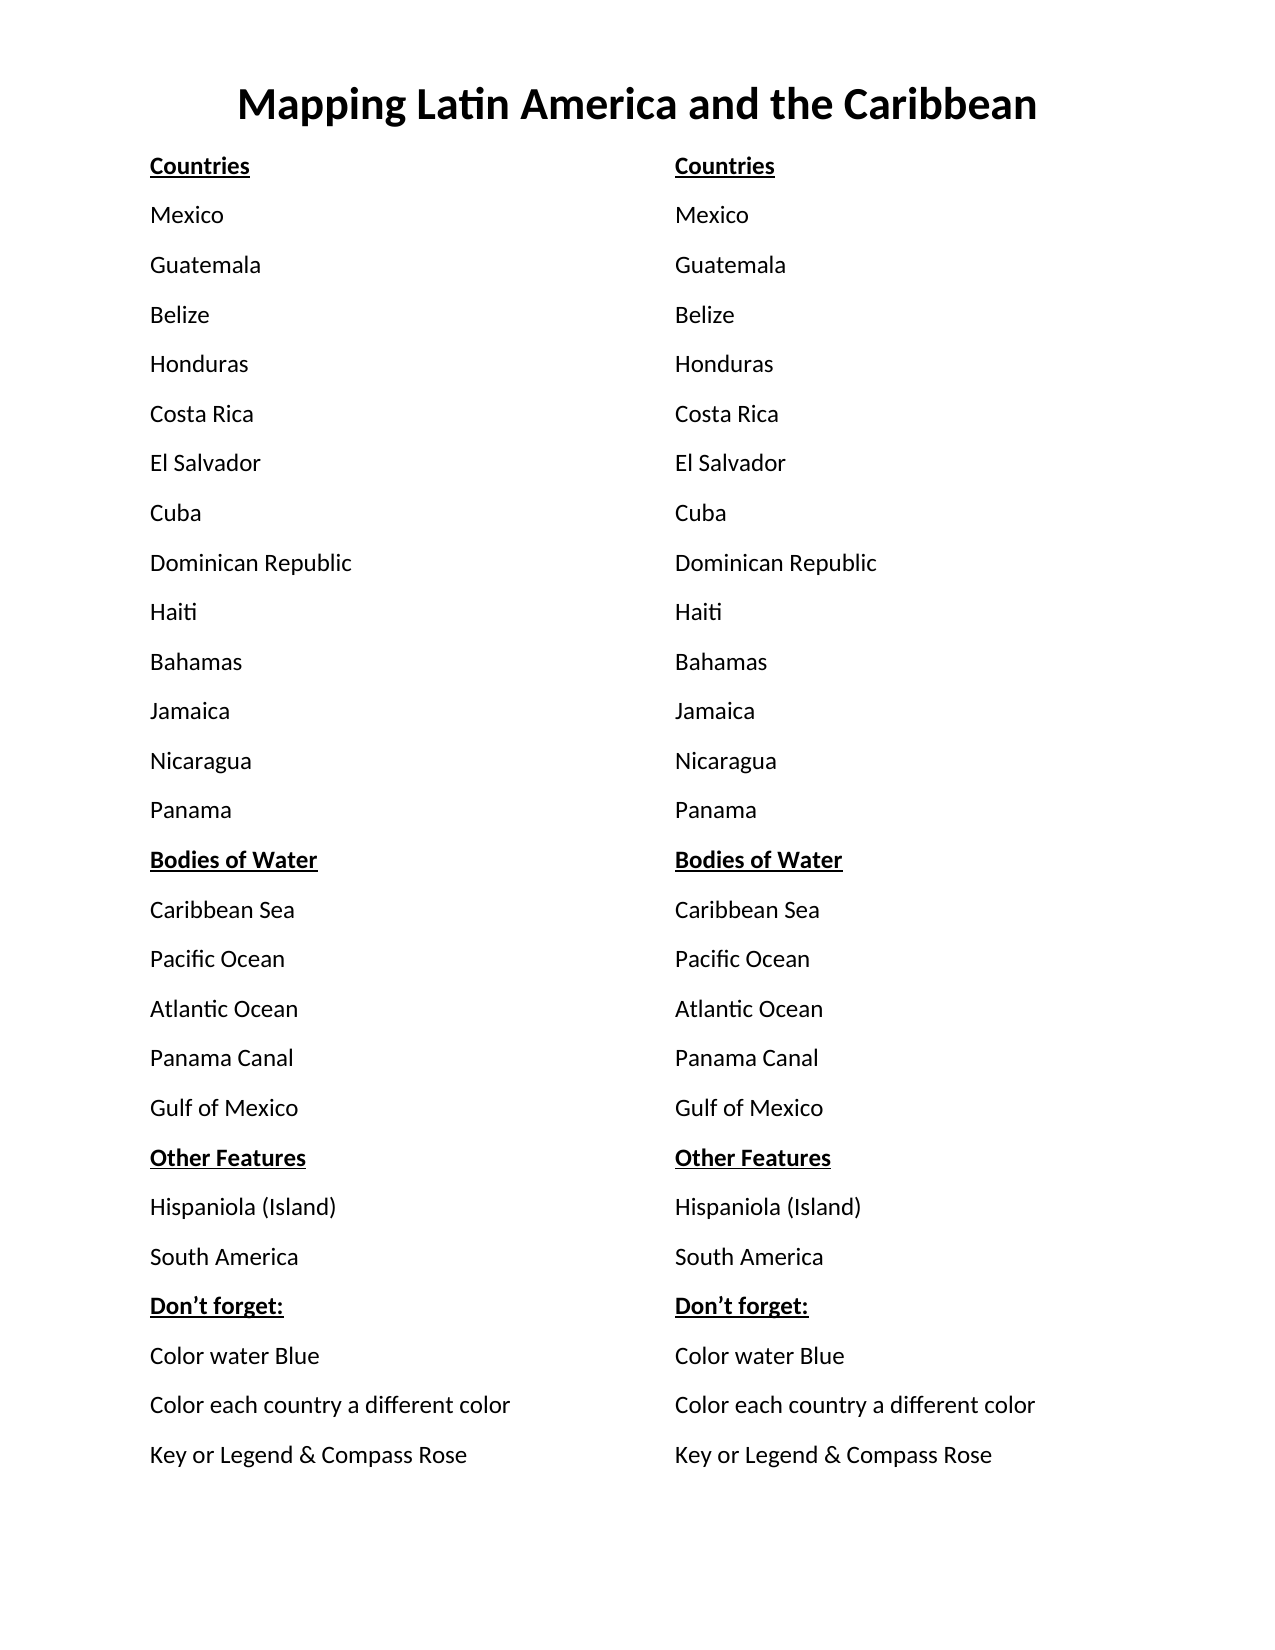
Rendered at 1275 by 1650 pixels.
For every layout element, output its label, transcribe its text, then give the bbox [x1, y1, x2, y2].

text El Salvador [675, 447, 1125, 478]
text Color each country a different color [675, 1389, 1125, 1420]
text Don’t forget: [675, 1290, 1125, 1321]
text Nicaragua [150, 745, 600, 776]
text Bahamas [675, 646, 1125, 676]
text Jamaica [675, 695, 1125, 726]
text El Salvador [150, 447, 600, 478]
text Belize [150, 299, 600, 329]
text Mexico [150, 199, 600, 230]
text Costa Rica [150, 398, 600, 428]
text Caribbean Sea [675, 894, 1125, 924]
text Guatemala [675, 249, 1125, 280]
text South America [675, 1241, 1125, 1271]
text Countries [150, 150, 600, 181]
text Panama [150, 794, 600, 825]
text Cuba [150, 497, 600, 528]
text Dominican Republic [675, 547, 1125, 577]
text Bodies of Water [675, 844, 1125, 875]
text Color water Blue [675, 1340, 1125, 1371]
text Pacific Ocean [150, 943, 600, 974]
text Panama Canal [675, 1042, 1125, 1073]
text Atlantic Ocean [150, 993, 600, 1023]
text Panama [675, 794, 1125, 825]
text Haiti [150, 596, 600, 627]
text Nicaragua [675, 745, 1125, 776]
text Costa Rica [675, 398, 1125, 428]
text Don’t forget: [150, 1290, 600, 1321]
text Color each country a different color [150, 1389, 600, 1420]
text Hispaniola (Island) [675, 1191, 1125, 1222]
text Honduras [150, 348, 600, 379]
text Atlantic Ocean [675, 993, 1125, 1023]
text Dominican Republic [150, 547, 600, 577]
text Cuba [675, 497, 1125, 528]
text Other Features [675, 1142, 1125, 1172]
text Gulf of Mexico [150, 1092, 600, 1123]
text Pacific Ocean [675, 943, 1125, 974]
text Honduras [675, 348, 1125, 379]
text Countries [675, 150, 1125, 181]
text Bahamas [150, 646, 600, 676]
text Other Features [150, 1142, 600, 1172]
text Panama Canal [150, 1042, 600, 1073]
text Key or Legend & Compass Rose [675, 1439, 1125, 1470]
text Mexico [675, 199, 1125, 230]
text Gulf of Mexico [675, 1092, 1125, 1123]
text Key or Legend & Compass Rose [150, 1439, 600, 1470]
text South America [150, 1241, 600, 1271]
text Caribbean Sea [150, 894, 600, 924]
text Belize [675, 299, 1125, 329]
text Bodies of Water [150, 844, 600, 875]
text Color water Blue [150, 1340, 600, 1371]
text Haiti [675, 596, 1125, 627]
text Guatemala [150, 249, 600, 280]
text Jamaica [150, 695, 600, 726]
text Hispaniola (Island) [150, 1191, 600, 1222]
